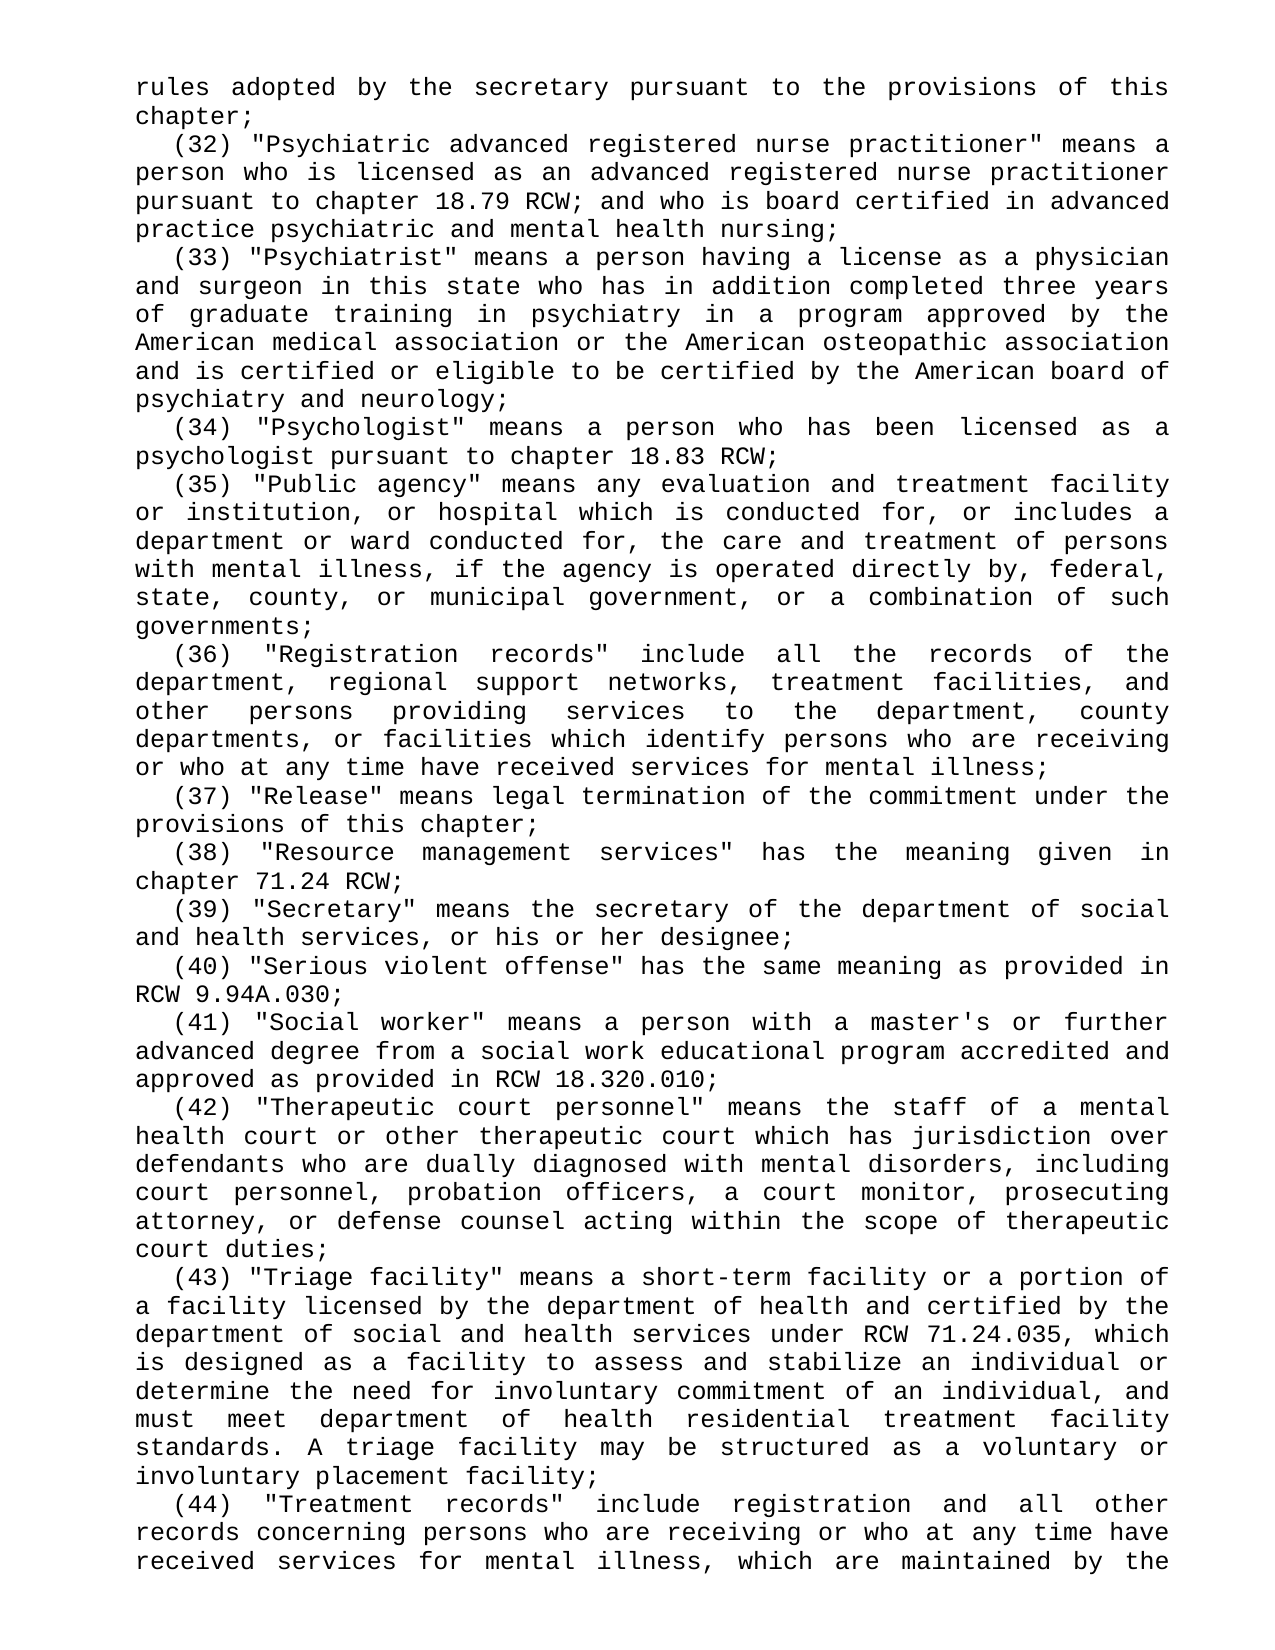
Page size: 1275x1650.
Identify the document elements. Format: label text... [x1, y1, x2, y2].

text (33) "Psychiatrist" means a person having a license as a physician and surgeon in this state who has in addition completed three years of graduate training in psychiatry in a program approved by the American medical association or the American osteopathic association and is certified or eligible to be certified by the American board of psychiatry and neurology; [135, 245, 1170, 415]
text (41) "Social worker" means a person with a master's or further advanced degree from a social work educational program accredited and approved as provided in RCW 18.320.010; [135, 1010, 1170, 1095]
text (43) "Triage facility" means a short-term facility or a portion of a facility licensed by the department of health and certified by the department of social and health services under RCW 71.24.035, which is designed as a facility to assess and stabilize an individual or determine the need for involuntary commitment of an individual, and must meet department of health residential treatment facility standards. A triage facility may be structured as a voluntary or involuntary placement facility; [135, 1265, 1170, 1492]
text (34) "Psychologist" means a person who has been licensed as a psychologist pursuant to chapter 18.83 RCW; [135, 415, 1170, 472]
text (32) "Psychiatric advanced registered nurse practitioner" means a person who is licensed as an advanced registered nurse practitioner pursuant to chapter 18.79 RCW; and who is board certified in advanced practice psychiatric and mental health nursing; [135, 132, 1170, 245]
text (42) "Therapeutic court personnel" means the staff of a mental health court or other therapeutic court which has jurisdiction over defendants who are dually diagnosed with mental disorders, including court personnel, probation officers, a court monitor, prosecuting attorney, or defense counsel acting within the scope of therapeutic court duties; [135, 1095, 1170, 1265]
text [135, 75, 1170, 132]
text (39) "Secretary" means the secretary of the department of social and health services, or his or her designee; [135, 897, 1170, 953]
text (35) "Public agency" means any evaluation and treatment facility or institution, or hospital which is conducted for, or includes a department or ward conducted for, the care and treatment of persons with mental illness, if the agency is operated directly by, federal, state, county, or municipal government, or a combination of such governments; [135, 472, 1170, 642]
text (38) "Resource management services" has the meaning given in chapter 71.24 RCW; [135, 840, 1170, 897]
text (36) "Registration records" include all the records of the department, regional support networks, treatment facilities, and other persons providing services to the department, county departments, or facilities which identify persons who are receiving or who at any time have received services for mental illness; [135, 642, 1170, 783]
text (37) "Release" means legal termination of the commitment under the provisions of this chapter; [135, 783, 1170, 840]
text (40) "Serious violent offense" has the same meaning as provided in RCW 9.94A.030; [135, 953, 1170, 1010]
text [135, 1492, 1170, 1577]
